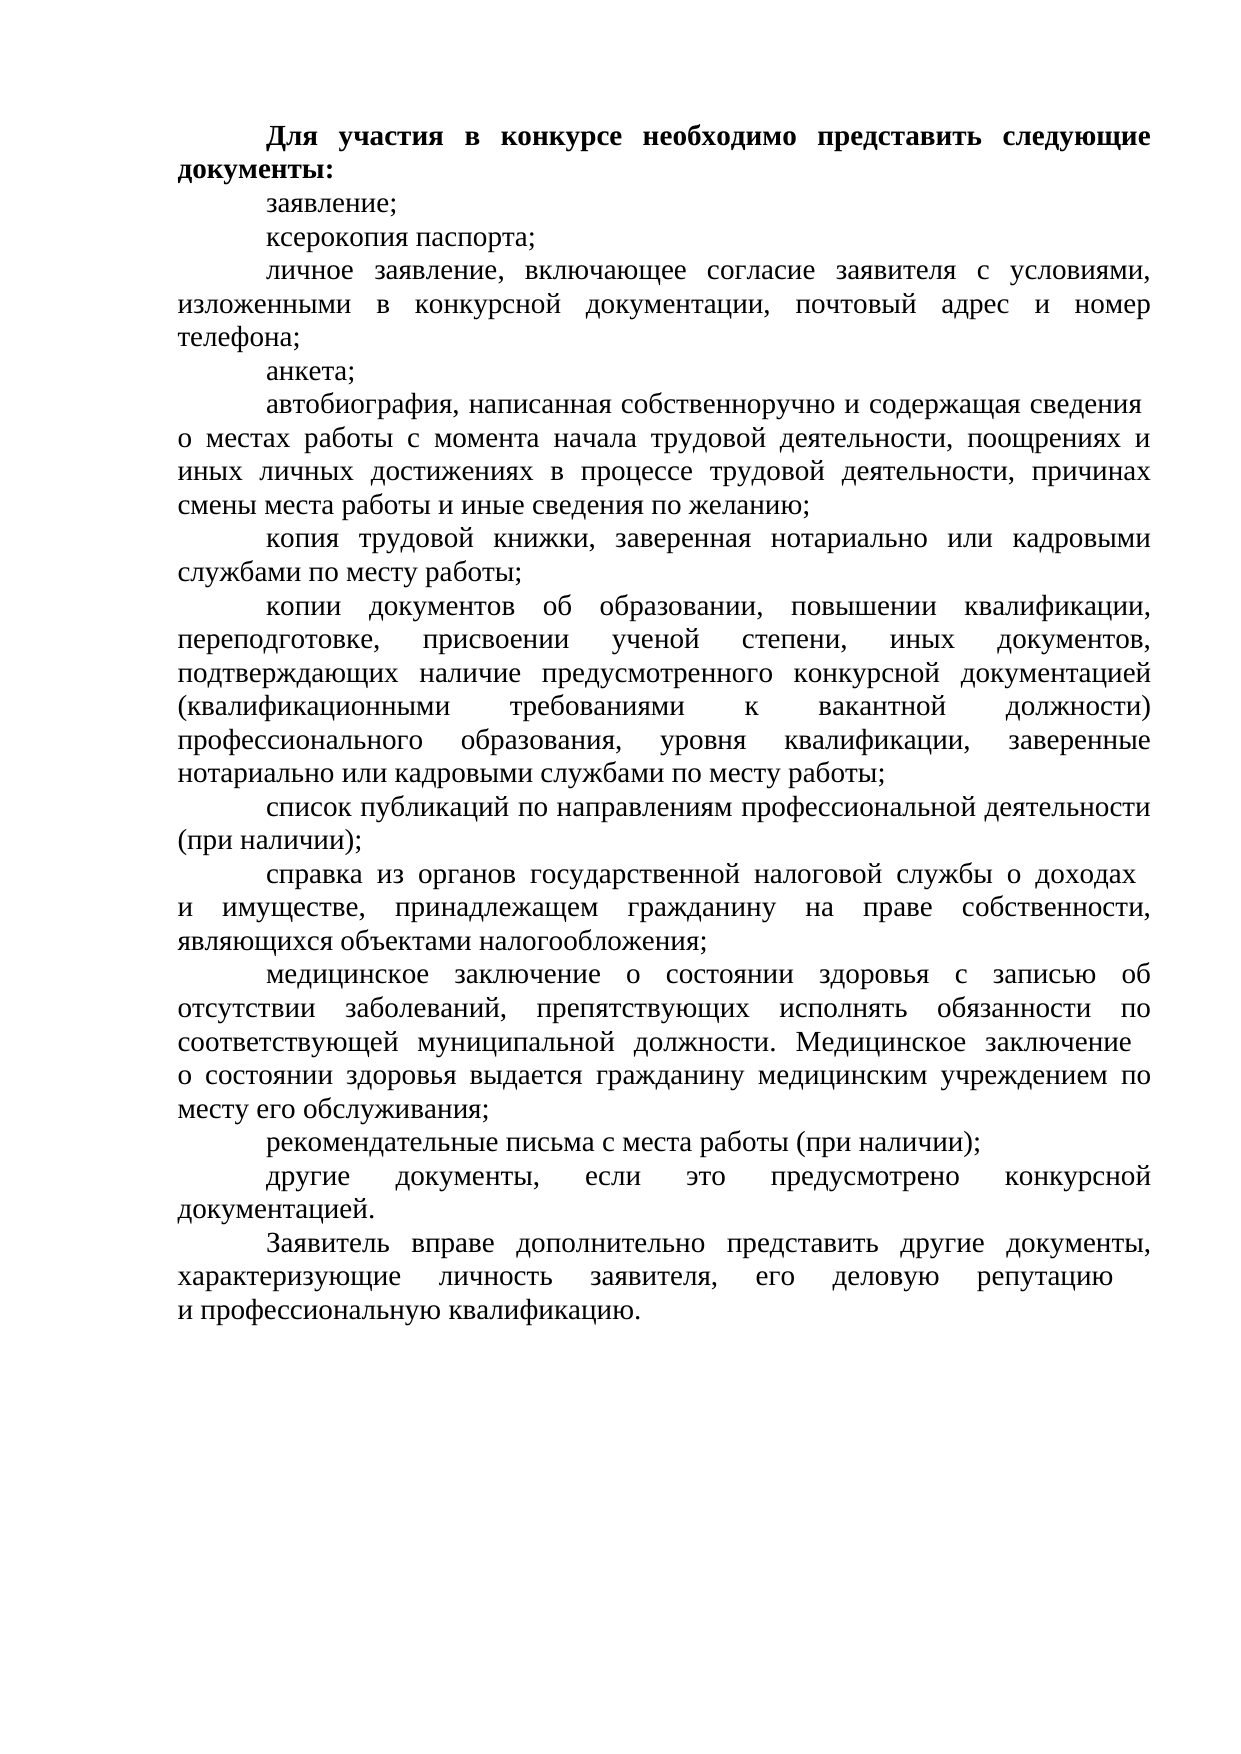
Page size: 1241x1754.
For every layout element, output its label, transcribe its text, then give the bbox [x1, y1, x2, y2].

text Для участия в конкурсе необходимо представить следующие документы: [177, 118, 1152, 185]
text другие документы, если это предусмотрено конкурсной документацией. [177, 1158, 1152, 1225]
text Заявитель вправе дополнительно представить другие документы, характеризующие личность заявителя, его деловую репутацию и профессиональную квалификацию. [177, 1225, 1152, 1326]
text личное заявление, включающее согласие заявителя с условиями, изложенными в конкурсной документации, почтовый адрес и номер телефона; [177, 252, 1152, 353]
text заявление; [177, 185, 1152, 219]
text медицинское заключение о состоянии здоровья с записью об отсутствии заболеваний, препятствующих исполнять обязанности по соответствующей муниципальной должности. Медицинское заключение о состоянии здоровья выдается гражданину медицинским учреждением по месту его обслуживания; [177, 957, 1152, 1124]
text копия трудовой книжки, заверенная нотариально или кадровыми службами по месту работы; [177, 521, 1152, 588]
text рекомендательные письма с места работы (при наличии); [177, 1124, 1152, 1158]
text копии документов об образовании, повышении квалификации, переподготовке, присвоении ученой степени, иных документов, подтверждающих наличие предусмотренного конкурсной документацией (квалификационными требованиями к вакантной должности) профессионального образования, уровня квалификации, заверенные нотариально или кадровыми службами по месту работы; [177, 588, 1152, 789]
text анкета; [177, 353, 1152, 386]
text ксерокопия паспорта; [177, 219, 1152, 252]
text список публикаций по направлениям профессиональной деятельности (при наличии); [177, 789, 1152, 856]
text справка из органов государственной налоговой службы о доходах и имуществе, принадлежащем гражданину на праве собственности, являющихся объектами налогообложения; [177, 856, 1152, 957]
text автобиография, написанная собственноручно и содержащая сведения о местах работы с момента начала трудовой деятельности, поощрениях и иных личных достижениях в процессе трудовой деятельности, причинах смены места работы и иные сведения по желанию; [177, 386, 1152, 521]
